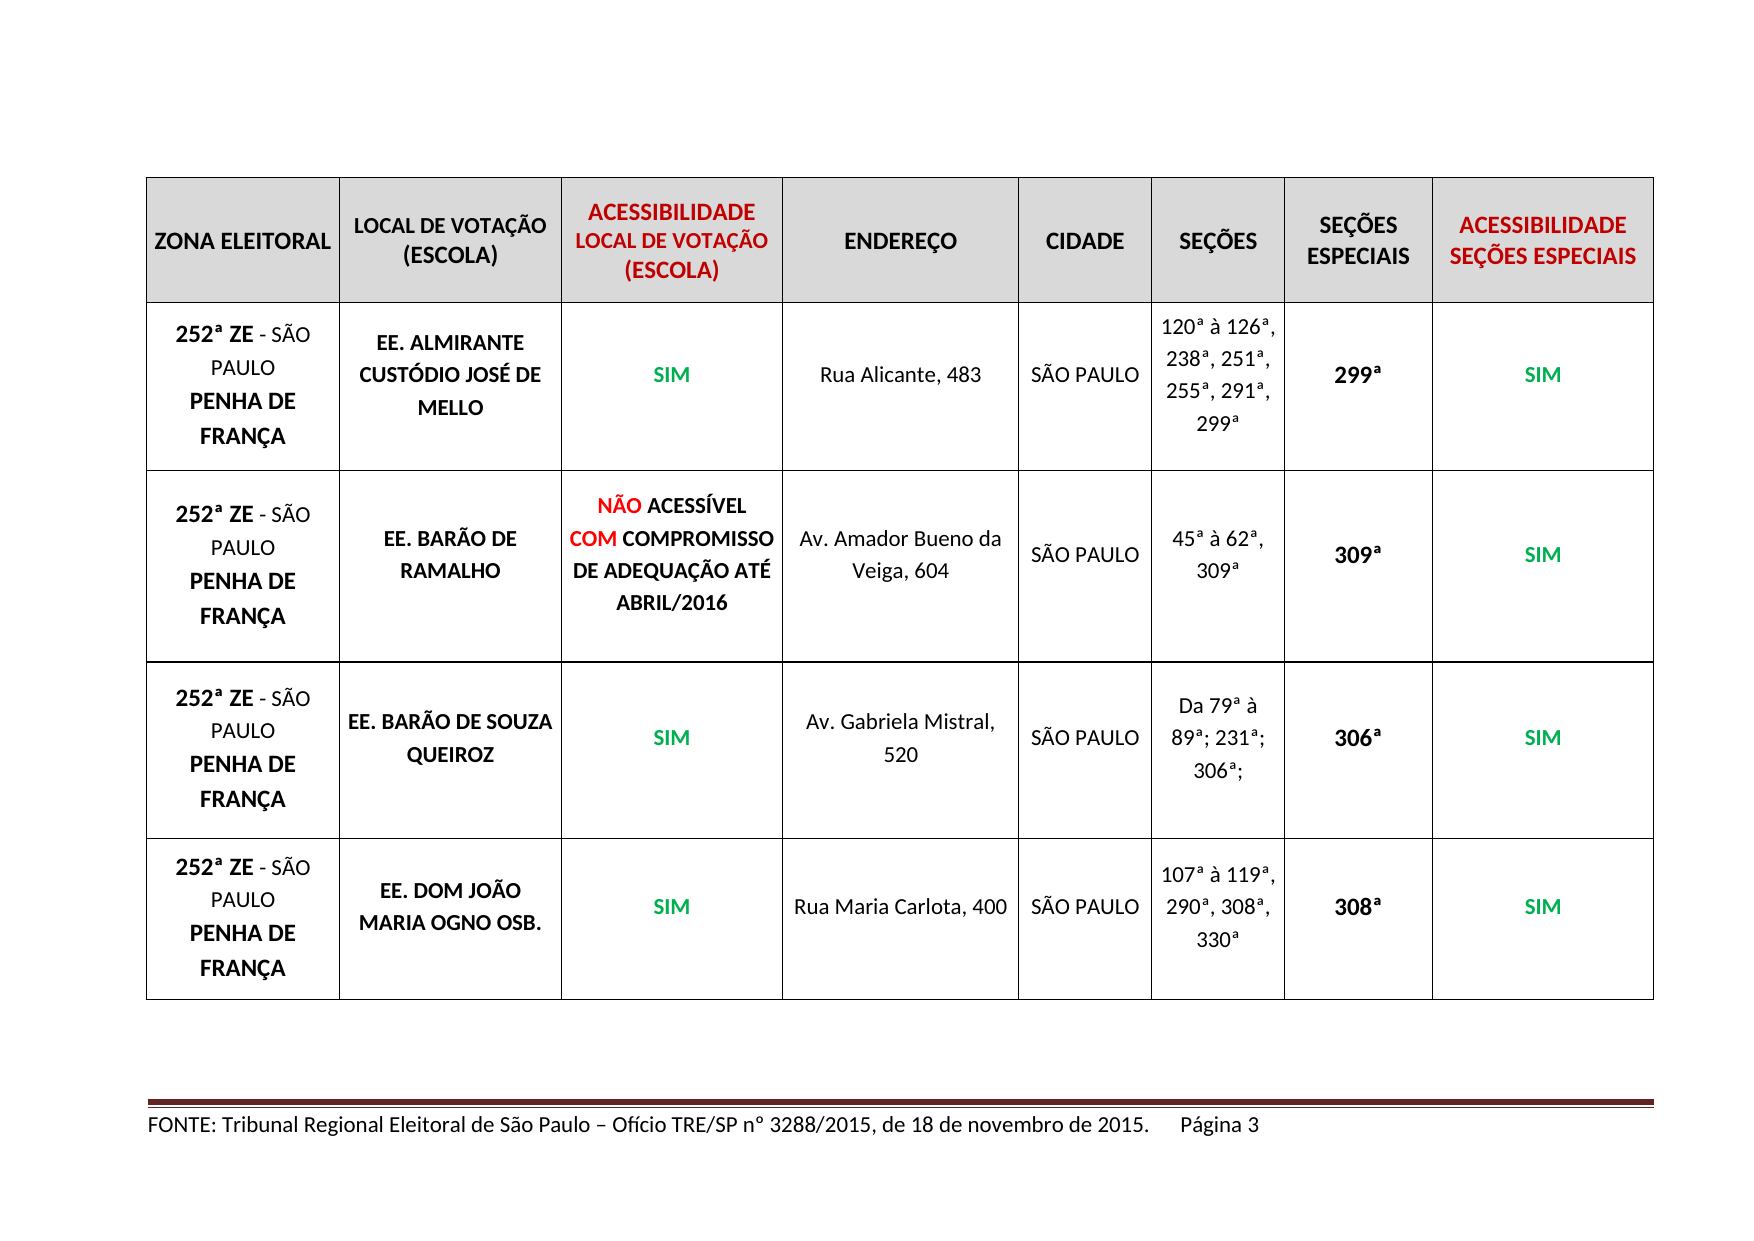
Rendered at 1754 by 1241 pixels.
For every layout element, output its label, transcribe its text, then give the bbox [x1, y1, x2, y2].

table_cell SIM [562, 663, 782, 837]
table_cell 252ª ZE - SÃO PAULO PENHA DE FRANÇA [147, 839, 339, 999]
table_cell SIM [1433, 303, 1653, 470]
table_cell Rua Maria Carlota, 400 [783, 839, 1018, 999]
table_header ZONA ELEITORAL [147, 178, 339, 302]
table_header CIDADE [1019, 178, 1151, 302]
table_header ENDEREÇO [783, 178, 1018, 302]
table_cell SIM [1433, 663, 1653, 837]
table_cell 107ª à 119ª, 290ª, 308ª, 330ª [1152, 839, 1284, 999]
table_cell Av. Gabriela Mistral, 520 [783, 663, 1018, 837]
table_cell 252ª ZE - SÃO PAULO PENHA DE FRANÇA [147, 303, 339, 470]
table_cell 252ª ZE - SÃO PAULO PENHA DE FRANÇA [147, 663, 339, 837]
table_cell SIM [562, 839, 782, 999]
table_cell 120ª à 126ª, 238ª, 251ª, 255ª, 291ª, 299ª [1152, 303, 1284, 470]
table_cell SÃO PAULO [1019, 839, 1151, 999]
table_cell SÃO PAULO [1019, 471, 1151, 661]
table_cell EE. DOM JOÃO MARIA OGNO OSB. [340, 839, 561, 999]
table_cell 306ª [1285, 663, 1432, 837]
table_cell EE. BARÃO DE RAMALHO [340, 471, 561, 661]
table_cell 309ª [1285, 471, 1432, 661]
table_header ACESSIBILIDADE LOCAL DE VOTAÇÃO (ESCOLA) [562, 178, 782, 302]
table_cell SÃO PAULO [1019, 303, 1151, 470]
table_cell SIM [1433, 839, 1653, 999]
table_cell NÃO ACESSÍVEL COM COMPROMISSO DE ADEQUAÇÃO ATÉ ABRIL/2016 [562, 471, 782, 661]
table_cell Av. Amador Bueno da Veiga, 604 [783, 471, 1018, 661]
table_cell 308ª [1285, 839, 1432, 999]
table_cell Da 79ª à 89ª; 231ª; 306ª; [1152, 663, 1284, 837]
table_header SEÇÕES [1152, 178, 1284, 302]
table_header ACESSIBILIDADE SEÇÕES ESPECIAIS [1433, 178, 1653, 302]
table_header LOCAL DE VOTAÇÃO (ESCOLA) [340, 178, 561, 302]
table_cell 299ª [1285, 303, 1432, 470]
table_cell EE. BARÃO DE SOUZA QUEIROZ [340, 663, 561, 837]
table_cell SÃO PAULO [1019, 663, 1151, 837]
table_cell EE. ALMIRANTE CUSTÓDIO JOSÉ DE MELLO [340, 303, 561, 470]
table_cell SIM [1433, 471, 1653, 661]
table_cell 252ª ZE - SÃO PAULO PENHA DE FRANÇA [147, 471, 339, 661]
table_cell SIM [562, 303, 782, 470]
table_header SEÇÕES ESPECIAIS [1285, 178, 1432, 302]
table_cell Rua Alicante, 483 [783, 303, 1018, 470]
table_cell 45ª à 62ª, 309ª [1152, 471, 1284, 661]
